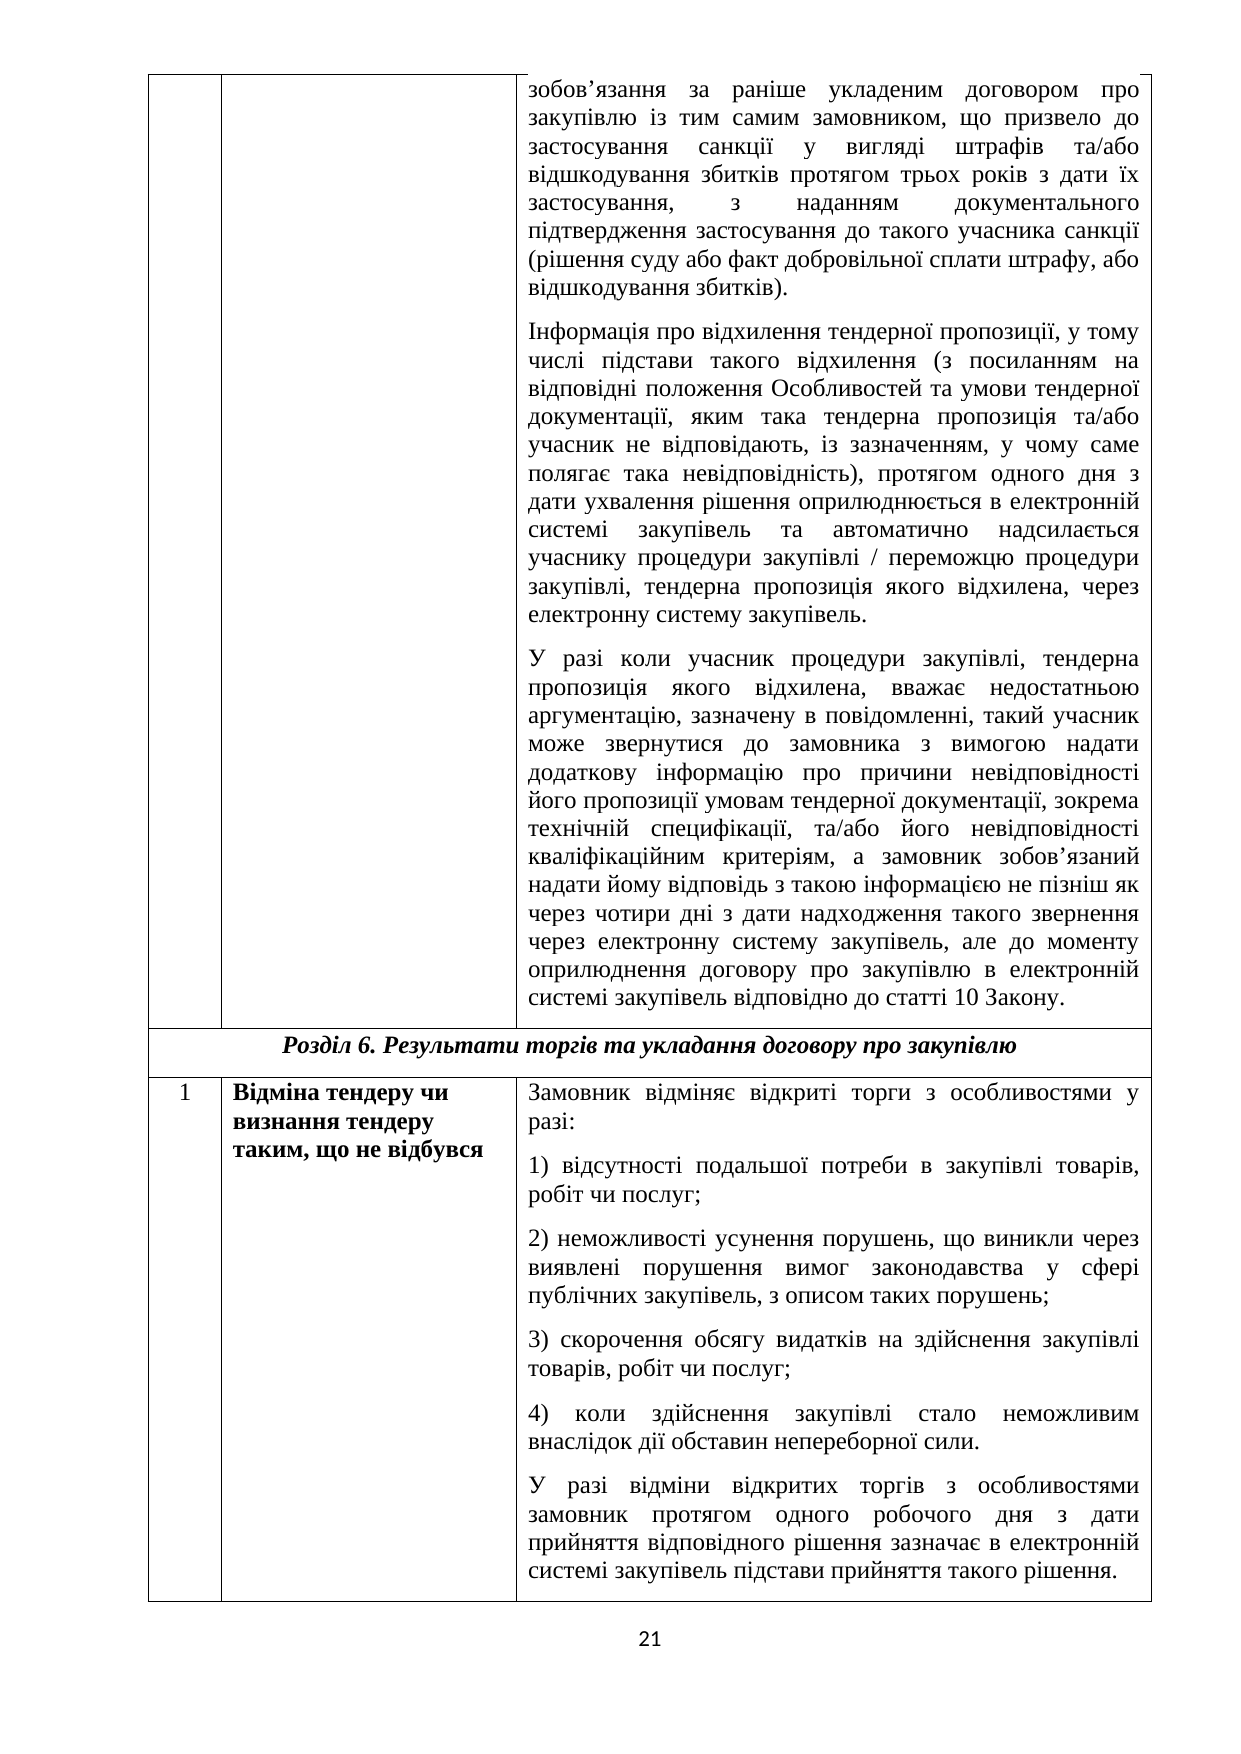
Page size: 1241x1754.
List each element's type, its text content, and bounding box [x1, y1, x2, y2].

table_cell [222, 1078, 516, 1601]
table_cell 1 [149, 1078, 221, 1601]
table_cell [517, 1078, 1151, 1601]
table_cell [222, 75, 516, 1028]
table_cell Розділ 6. Результати торгів та укладання договору про закупівлю [149, 1029, 1151, 1077]
table_cell 3 [149, 75, 221, 1028]
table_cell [517, 75, 1151, 1028]
